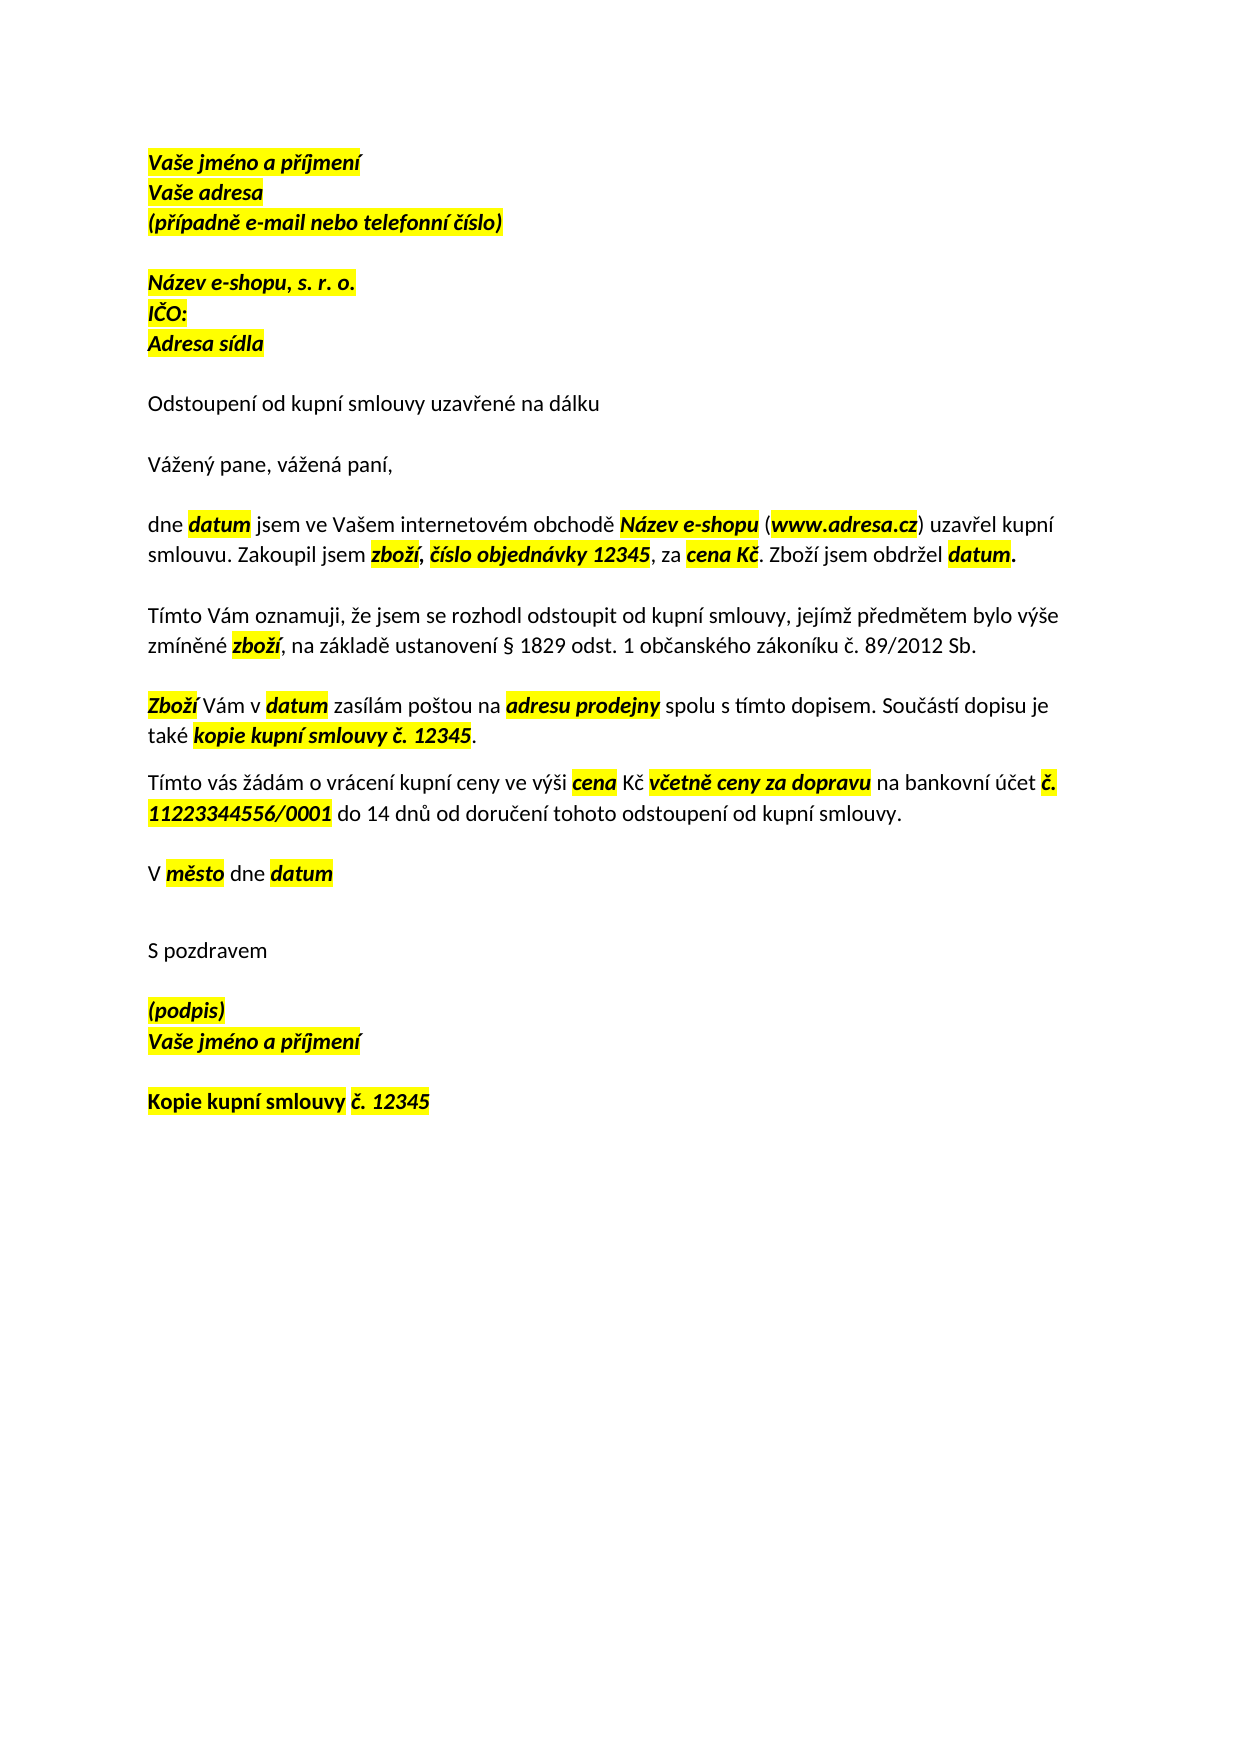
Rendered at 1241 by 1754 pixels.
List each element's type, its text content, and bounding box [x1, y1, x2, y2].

text Tímto vás žádám o vrácení kupní ceny ve výši cena Kč včetně ceny za dopravu na bankovní účet č. 11223344556/0001 do 14 dnů od doručení tohoto odstoupení od kupní smlouvy. V město dne datum [148, 768, 1093, 917]
text Vaše jméno a příjmení Vaše adresa (případně e-mail nebo telefonní číslo) Název e-shopu, s. r. o. IČO: Adresa sídla Odstoupení od kupní smlouvy uzavřené na dálku Vážený pane, vážená paní, dne datum jsem ve Vašem internetovém obchodě Název e-shopu (www.adresa.cz) uzavřel kupní smlouvu. Zakoupil jsem zboží, číslo objednávky 12345, za cena Kč. Zboží jsem obdržel datum. Tímto Vám oznamuji, že jsem se rozhodl odstoupit od kupní smlouvy, jejímž předmětem bylo výše zmíněné zboží, na základě ustanovení § 1829 odst. 1 občanského zákoníku č. 89/2012 Sb. Zboží Vám v datum zasílám poštou na adresu prodejny spolu s tímto dopisem. Součástí dopisu je také kopie kupní smlouvy č. 12345. [148, 148, 1093, 749]
text S pozdravem (podpis) Vaše jméno a příjmení Kopie kupní smlouvy č. 12345 [148, 936, 1093, 1115]
